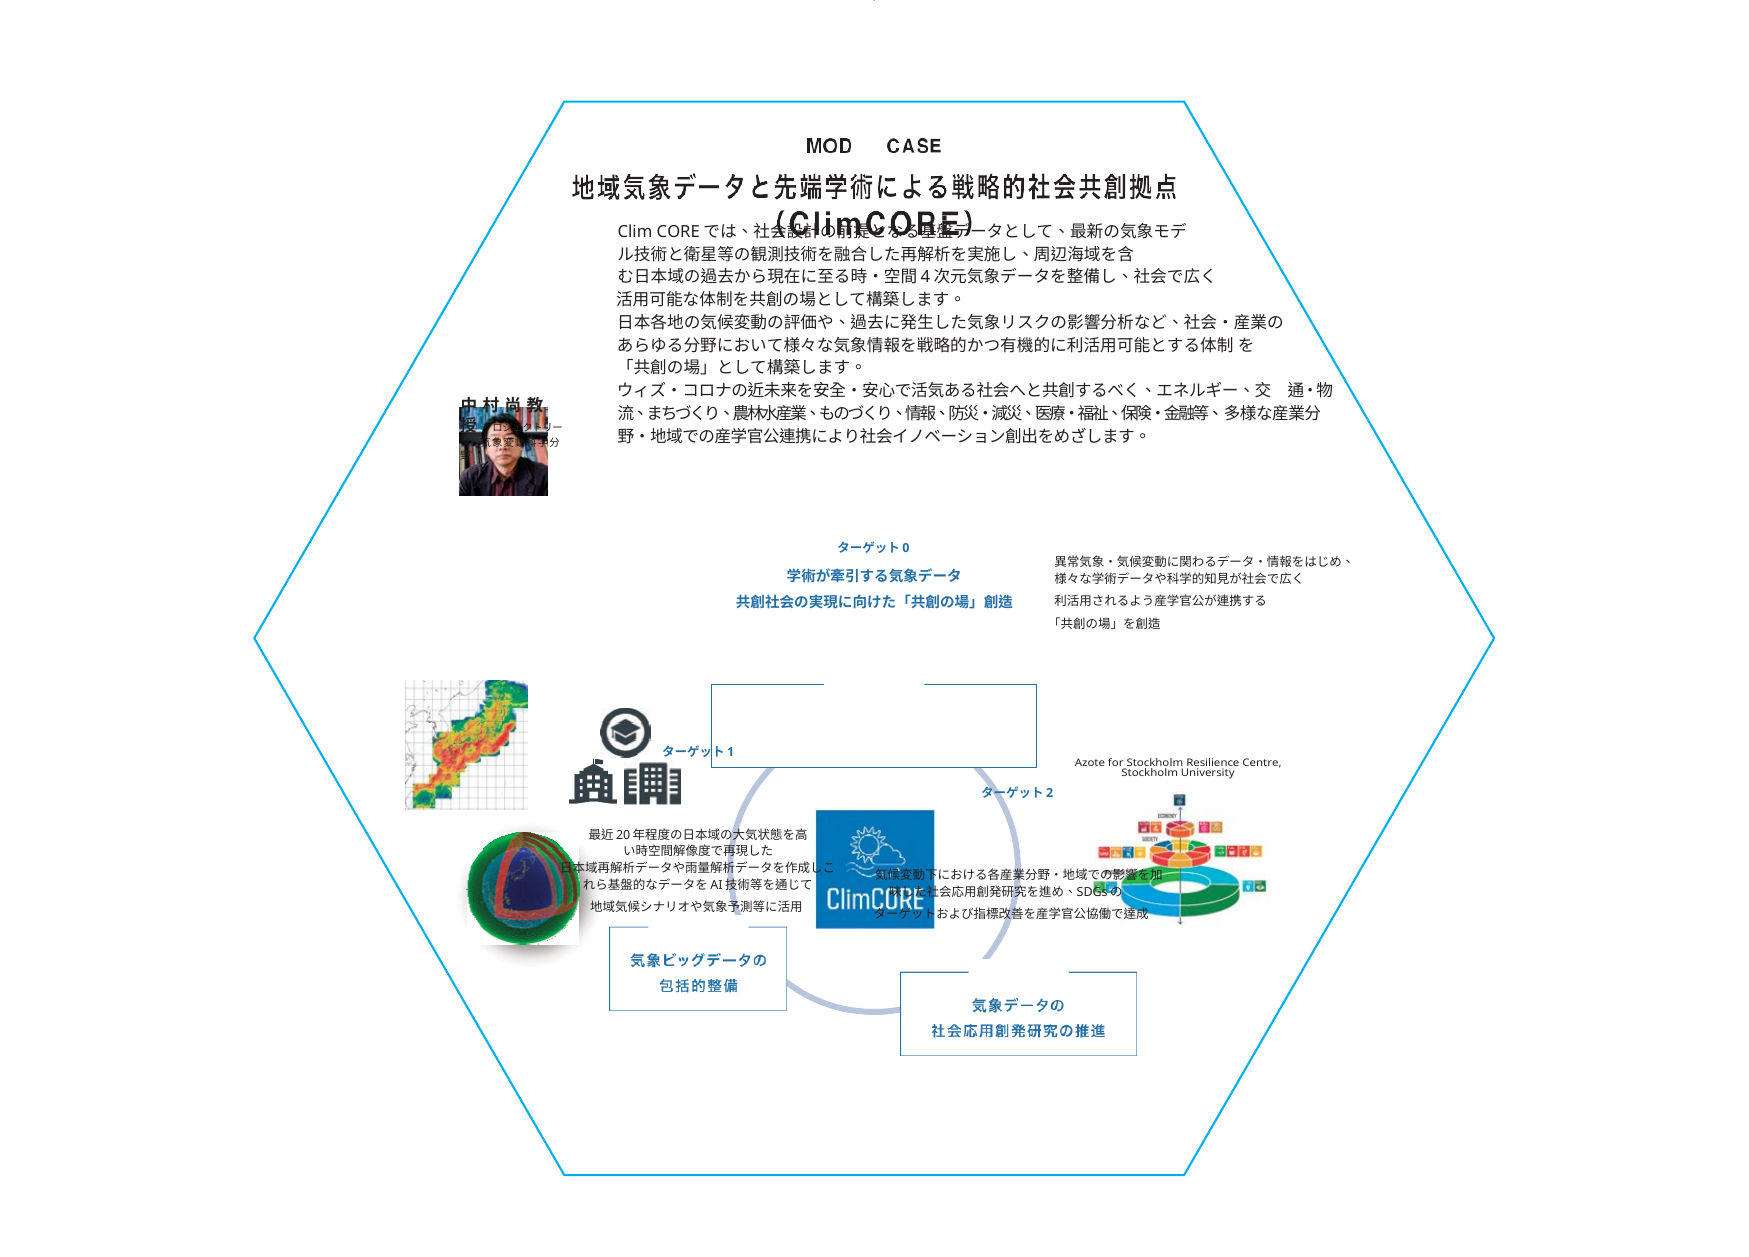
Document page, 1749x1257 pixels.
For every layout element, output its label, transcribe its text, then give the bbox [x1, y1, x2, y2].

text 「共創の場」を創造 [1048, 610, 1499, 633]
text ウィズ・コロナの近未来を安全・安心で活気ある社会へと共創するべく、エネルギー、交 通・物流、まちづくり、農林水産業、ものづくり、情報、防災・減災、医療・福祉、保険・金融等、多様な産業分野・地域での産学官公連携により社会イノベーション創出をめざします。 [617, 379, 1337, 447]
picture [453, 821, 602, 967]
picture [569, 760, 617, 804]
text Azote for Stockholm Resilience Centre, Stockholm University [1074, 758, 1323, 779]
picture [814, 808, 935, 929]
text 気候変動下における各産業分野・地域での影響を加味した社会応用創発研究を進め、SDGsの [875, 866, 1164, 900]
text ターゲットおよび指標改善を産学官公協働で達成 [873, 900, 1499, 923]
picture [459, 407, 548, 496]
text 日本域再解析データや雨量解析データを作成しこれら基盤的なデータをAI技術等を通じて [557, 859, 837, 893]
text ターゲット1 [250, 743, 734, 760]
text Clim COREでは、社会設計の前提となる基盤データとして、最新の気象モデル技術と衛星等の観測技術を融合した再解析を実施し、周辺海域を含 [617, 219, 1202, 265]
picture [572, 173, 696, 200]
text ターゲット2 [738, 784, 1053, 801]
picture [887, 138, 928, 153]
picture [405, 680, 528, 743]
picture [609, 916, 787, 1011]
picture [840, 138, 851, 153]
picture [624, 760, 681, 812]
picture [1087, 791, 1271, 900]
text ターゲット0 [731, 539, 1015, 556]
text 共創社会の実現に向けた「共創の場」創造 [733, 587, 1015, 612]
text む日本域の過去から現在に至る時・空間4次元気象データを整備し、社会で広く活用可能な体制を共創の場として構築します。 [616, 265, 1221, 311]
text 地域気候シナリオや気象予測等に活用 [584, 893, 808, 916]
picture [807, 138, 821, 153]
text 利活用されるよう産学官公が連携する [1054, 587, 1499, 610]
text 学術が牽引する気象データ [733, 561, 1015, 587]
picture [900, 959, 1137, 1056]
text 異常気象・気候変動に関わるデータ・情報をはじめ、様々な学術データや科学的知見が社会で広く [1054, 553, 1362, 587]
picture [823, 138, 837, 153]
picture [405, 760, 528, 810]
text 中 村 尚 教 授 プロジェクトリーダー気象変動科学分野 [460, 395, 563, 463]
text 最近20年程度の日本域の大気状態を高い時空間解像度で再現した [587, 826, 808, 859]
picture [699, 173, 1176, 219]
text 日本各地の気候変動の評価や、過去に発生した気象リスクの影響分析など、社会・産業のあらゆる分野において様々な気象情報を戦略的かつ有機的に利活用可能とする体制 を「共創の場」として構築します。 [617, 311, 1284, 379]
picture [600, 707, 651, 743]
